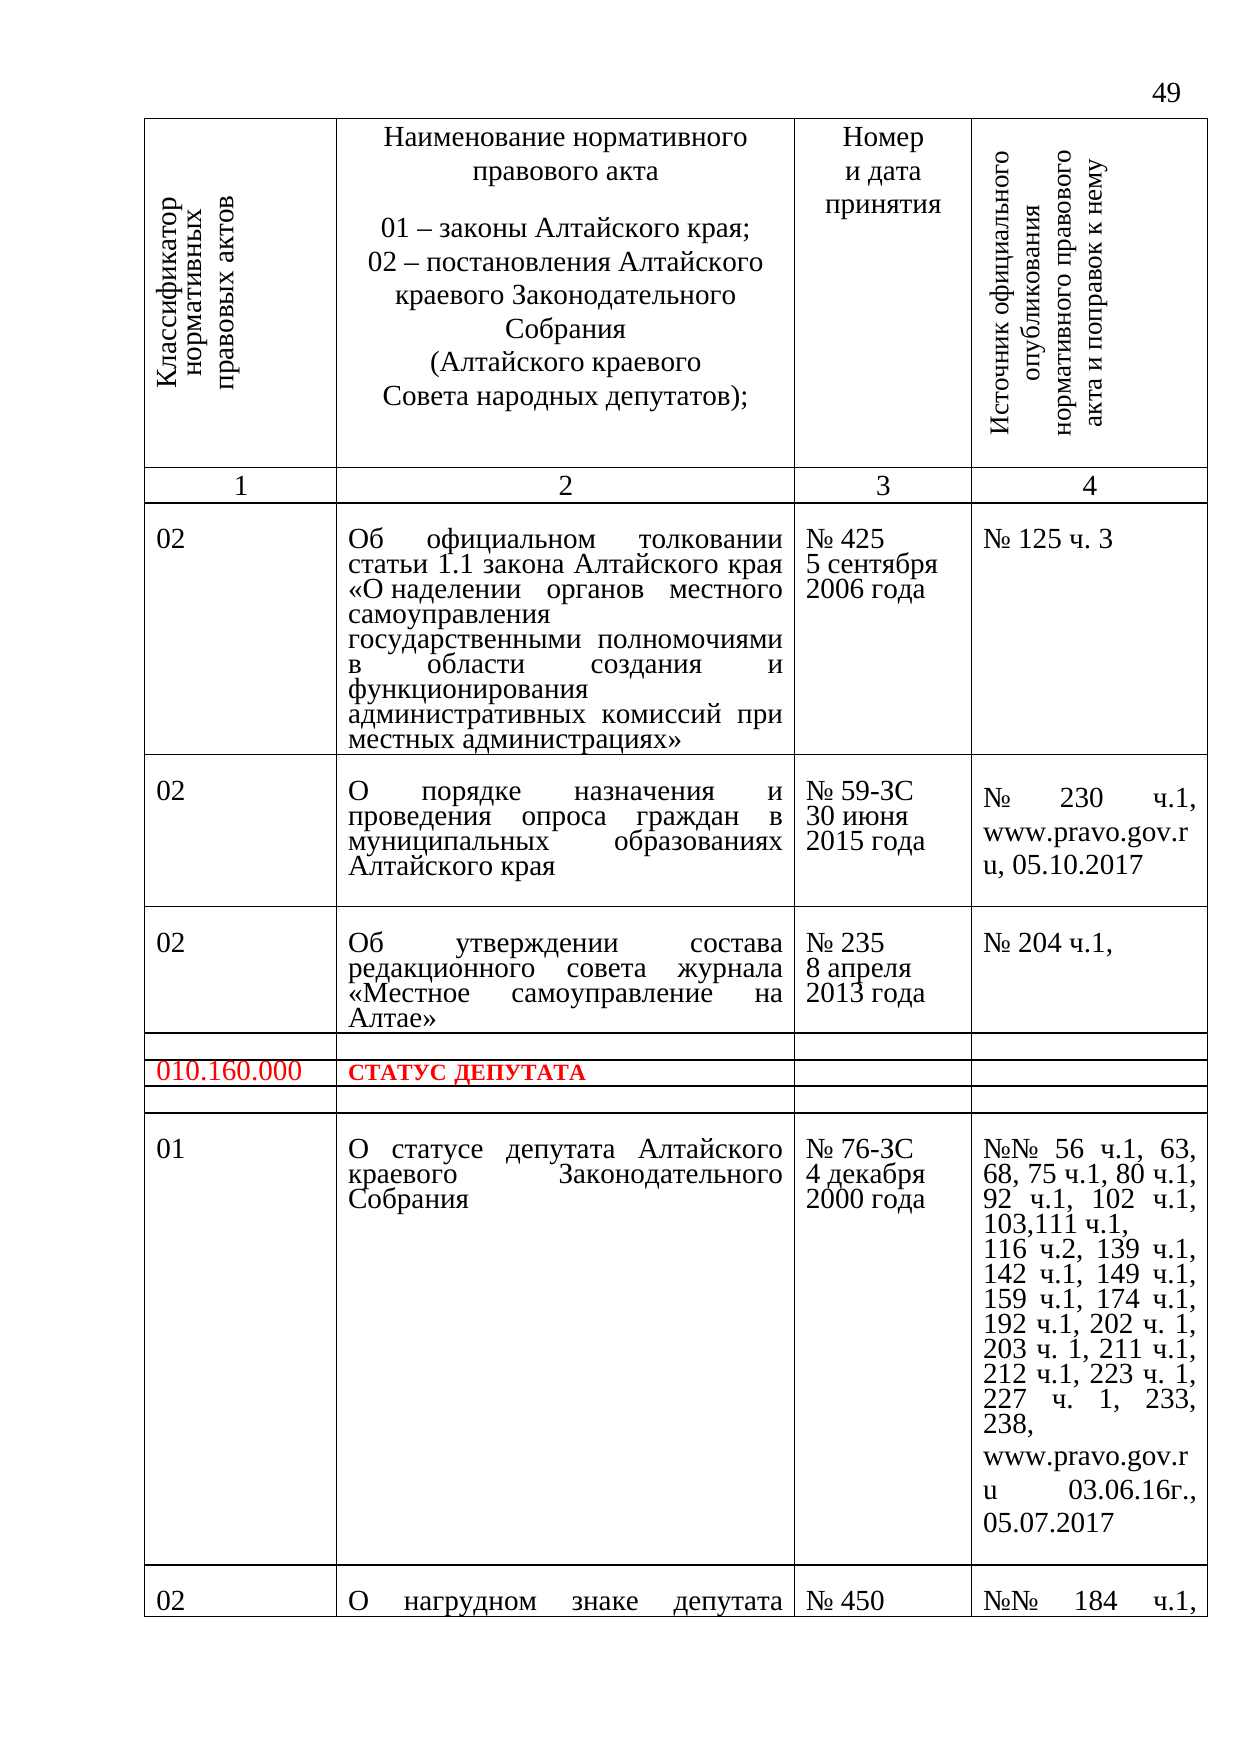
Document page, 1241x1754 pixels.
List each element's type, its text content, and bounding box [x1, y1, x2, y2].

table_cell [972, 1087, 1207, 1112]
table_cell 02 [145, 504, 336, 753]
table_cell [145, 1087, 336, 1112]
table_cell №№ 184 ч.1, 220, 233 [972, 1566, 1207, 1616]
table_cell № 59-ЗС 30 июня 2015 года [795, 755, 971, 906]
table_cell 010.160.000 [145, 1061, 336, 1085]
table_cell [795, 1087, 971, 1112]
table_header Классификатор нормативных правовых актов [145, 119, 336, 467]
table_header Источник официального опубликования нормативного правового акта и поправок к нему [972, 119, 1207, 467]
table_cell № 76-ЗС 4 декабря 2000 года [795, 1114, 971, 1564]
table_cell 02 [145, 907, 336, 1032]
table_cell 02 [145, 1566, 336, 1616]
table_cell № 204 ч.1, [972, 907, 1207, 1032]
table_cell [795, 1061, 971, 1085]
table_cell [337, 1034, 794, 1059]
table_cell № 230 ч.1, www.pravo.gov.ru, 05.10.2017 [972, 755, 1207, 906]
table_cell статус депутата [337, 1061, 794, 1085]
table_cell 4 [972, 468, 1207, 502]
table_cell 2 [337, 468, 794, 502]
table_cell № 125 ч. 3 [972, 504, 1207, 753]
table_cell [972, 1034, 1207, 1059]
table_cell 3 [795, 468, 971, 502]
table_cell № 450 30 августа 2011 года [795, 1566, 971, 1616]
table_cell Об официальном толковании статьи 1.1 закона Алтайского края «О наделении органов местного самоуправления государственными полномочиями в области создания и функционирования административных комиссий при местных администрациях» [337, 504, 794, 753]
table_cell 02 [145, 755, 336, 906]
table_header Наименование нормативного правового акта 01 – законы Алтайского края; 02 – постановления Алтайского краевого Законодательного Собрания (Алтайского краевого Совета народных депутатов); [337, 119, 794, 467]
table_cell [972, 1061, 1207, 1085]
table_cell 1 [145, 468, 336, 502]
table_cell [795, 1034, 971, 1059]
table_cell О порядке назначения и проведения опроса граждан в муниципальных образованиях Алтайского края [337, 755, 794, 906]
table_cell № 235 8 апреля 2013 года [795, 907, 971, 1032]
table_cell 01 [145, 1114, 336, 1564]
table_cell [337, 1087, 794, 1112]
table_cell О нагрудном знаке депутата Алтайского краевого Законодательного Собрания [337, 1566, 794, 1616]
table_cell № 425 5 сентября 2006 года [795, 504, 971, 753]
table_cell О статусе депутата Алтайского краевого Законодательного Собрания [337, 1114, 794, 1564]
table_cell №№ 56 ч.1, 63, 68, 75 ч.1, 80 ч.1, 92 ч.1, 102 ч.1, 103,111 ч.1, 116 ч.2, 139 ч.1, 142 ч.1, 149 ч.1, 159 ч.1, 174 ч.1, 192 ч.1, 202 ч. 1, 203 ч. 1, 211 ч.1, 212 ч.1, 223 ч. 1, 227 ч. 1, 233, 238, www.pravo.gov.ru 03.06.16г., 05.07.2017 [972, 1114, 1207, 1564]
table_header Номер и дата принятия [795, 119, 971, 467]
table_cell [145, 1034, 336, 1059]
table_cell Об утверждении состава редакционного совета журнала «Местное самоуправление на Алтае» [337, 907, 794, 1032]
